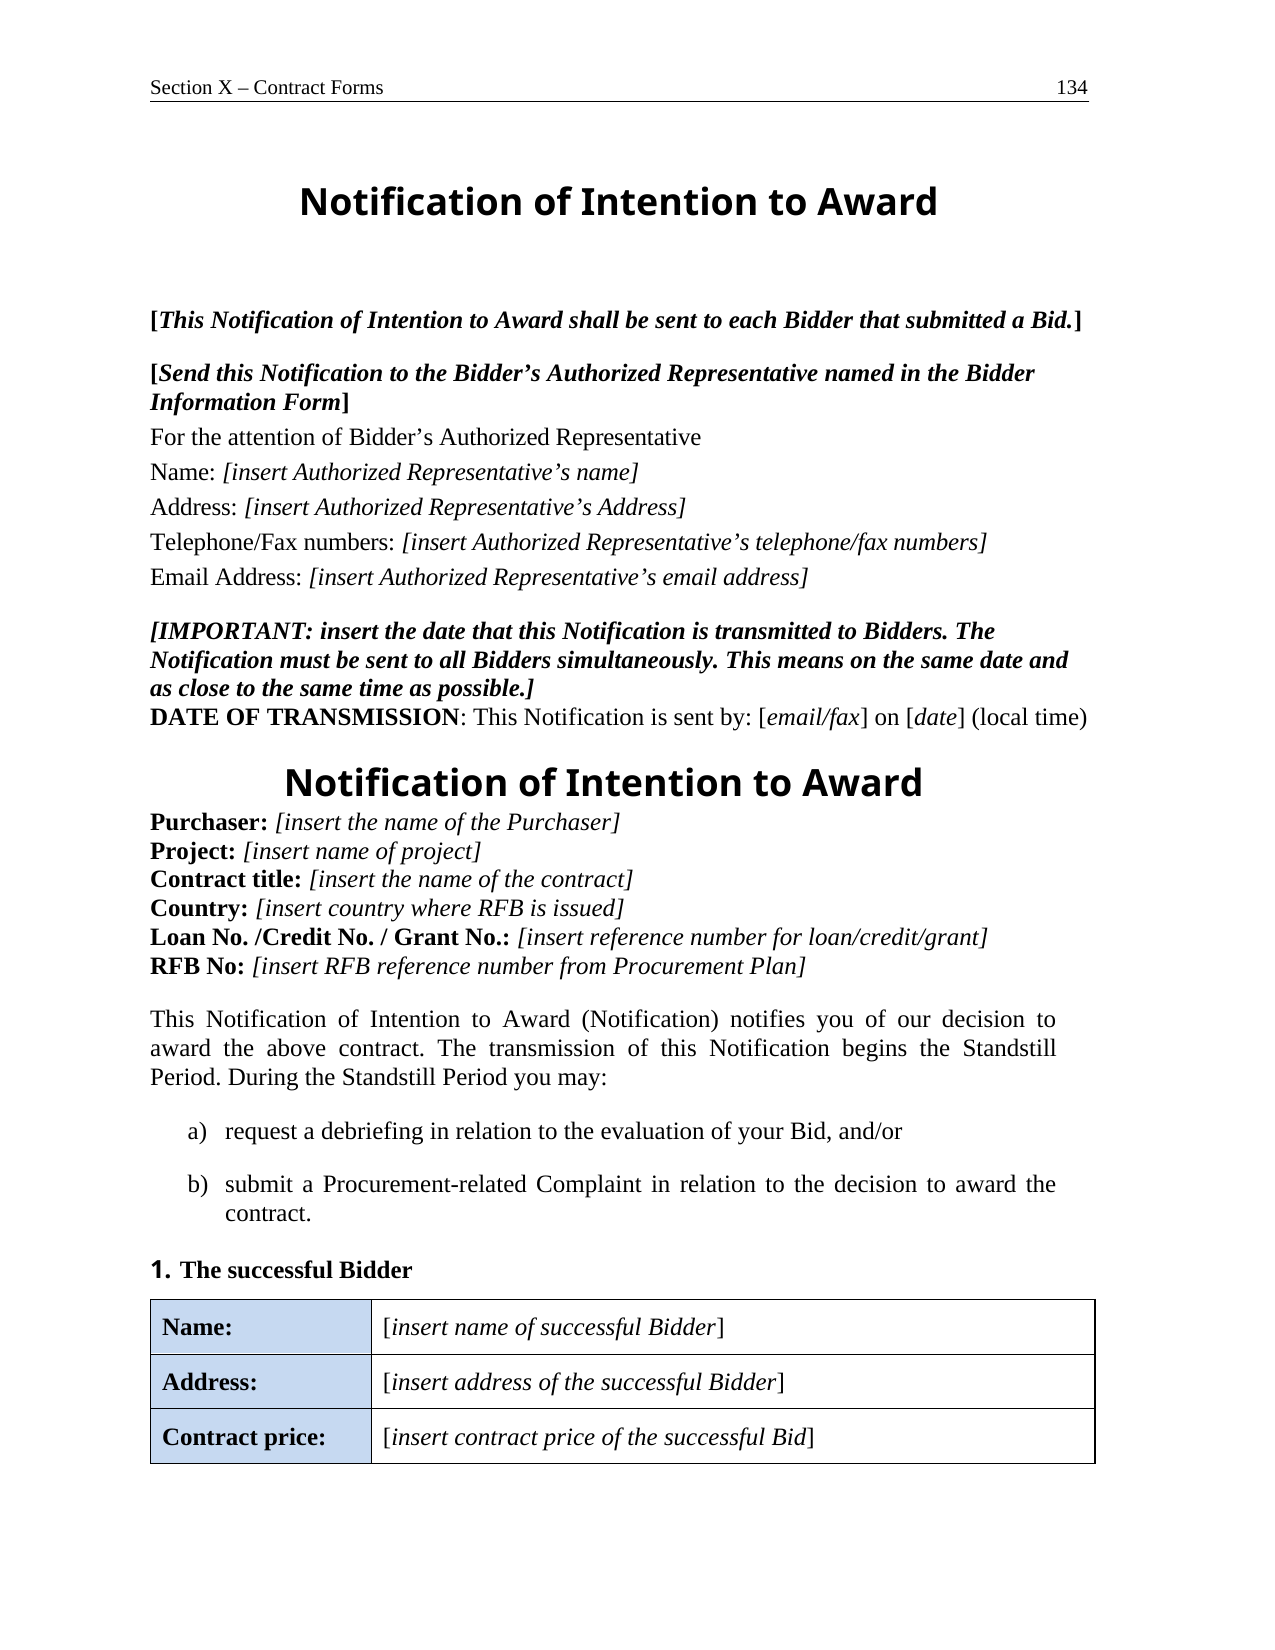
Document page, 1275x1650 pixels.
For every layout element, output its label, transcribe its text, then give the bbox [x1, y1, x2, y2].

text Project: [insert name of project] [150, 836, 1087, 864]
subtitle Notification of Intention to Award [150, 175, 1087, 226]
text Country: [insert country where RFB is issued] [150, 893, 1144, 922]
text Email Address: [insert Authorized Representative’s email address] [150, 562, 1087, 591]
text [Send this Notification to the Bidder’s Authorized Representative named in the Bidder Information Form] [150, 358, 1087, 416]
table_cell Address: [151, 1355, 371, 1408]
table_cell [insert address of the successful Bidder] [372, 1355, 1094, 1408]
list The successful Bidder [150, 1252, 1057, 1286]
text Telephone/Fax numbers: [insert Authorized Representative’s telephone/fax numbers] [150, 527, 1087, 556]
text Purchaser: [insert the name of the Purchaser] [150, 807, 1087, 836]
text [This Notification of Intention to Award shall be sent to each Bidder that submitted a Bid.] [150, 305, 1087, 333]
list submit a Procurement-related Complaint in relation to the decision to award the contract. [187, 1169, 1057, 1227]
text Address: [insert Authorized Representative’s Address] [150, 492, 1087, 521]
text DATE OF TRANSMISSION: This Notification is sent by: [email/fax] on [date] (local time) [150, 702, 1087, 731]
text Name: [insert Authorized Representative’s name] [150, 457, 1087, 486]
list request a debriefing in relation to the evaluation of your Bid, and/or [187, 1116, 1057, 1144]
text Contract title: [insert the name of the contract] [150, 864, 1087, 893]
text Loan No. /Credit No. / Grant No.: [insert reference number for loan/credit/grant] [150, 922, 1087, 951]
text This Notification of Intention to Award (Notification) notifies you of our decision to award the above contract. The transmission of this Notification begins the Standstill Period. During the Standstill Period you may: [150, 1004, 1057, 1091]
table_cell Contract price: [151, 1409, 371, 1463]
table_cell [insert contract price of the successful Bid] [372, 1409, 1094, 1463]
text RFB No: [insert RFB reference number from Procurement Plan] [150, 951, 1087, 979]
text For the attention of Bidder’s Authorized Representative [150, 422, 1087, 451]
table_header Name: [151, 1300, 371, 1353]
text [IMPORTANT: insert the date that this Notification is transmitted to Bidders. The Notification must be sent to all Bidders simultaneously. This means on the same date and as close to the same time as possible.] [150, 616, 1087, 702]
table_header [insert name of successful Bidder] [372, 1300, 1094, 1353]
text Notification of Intention to Award [150, 756, 1057, 807]
